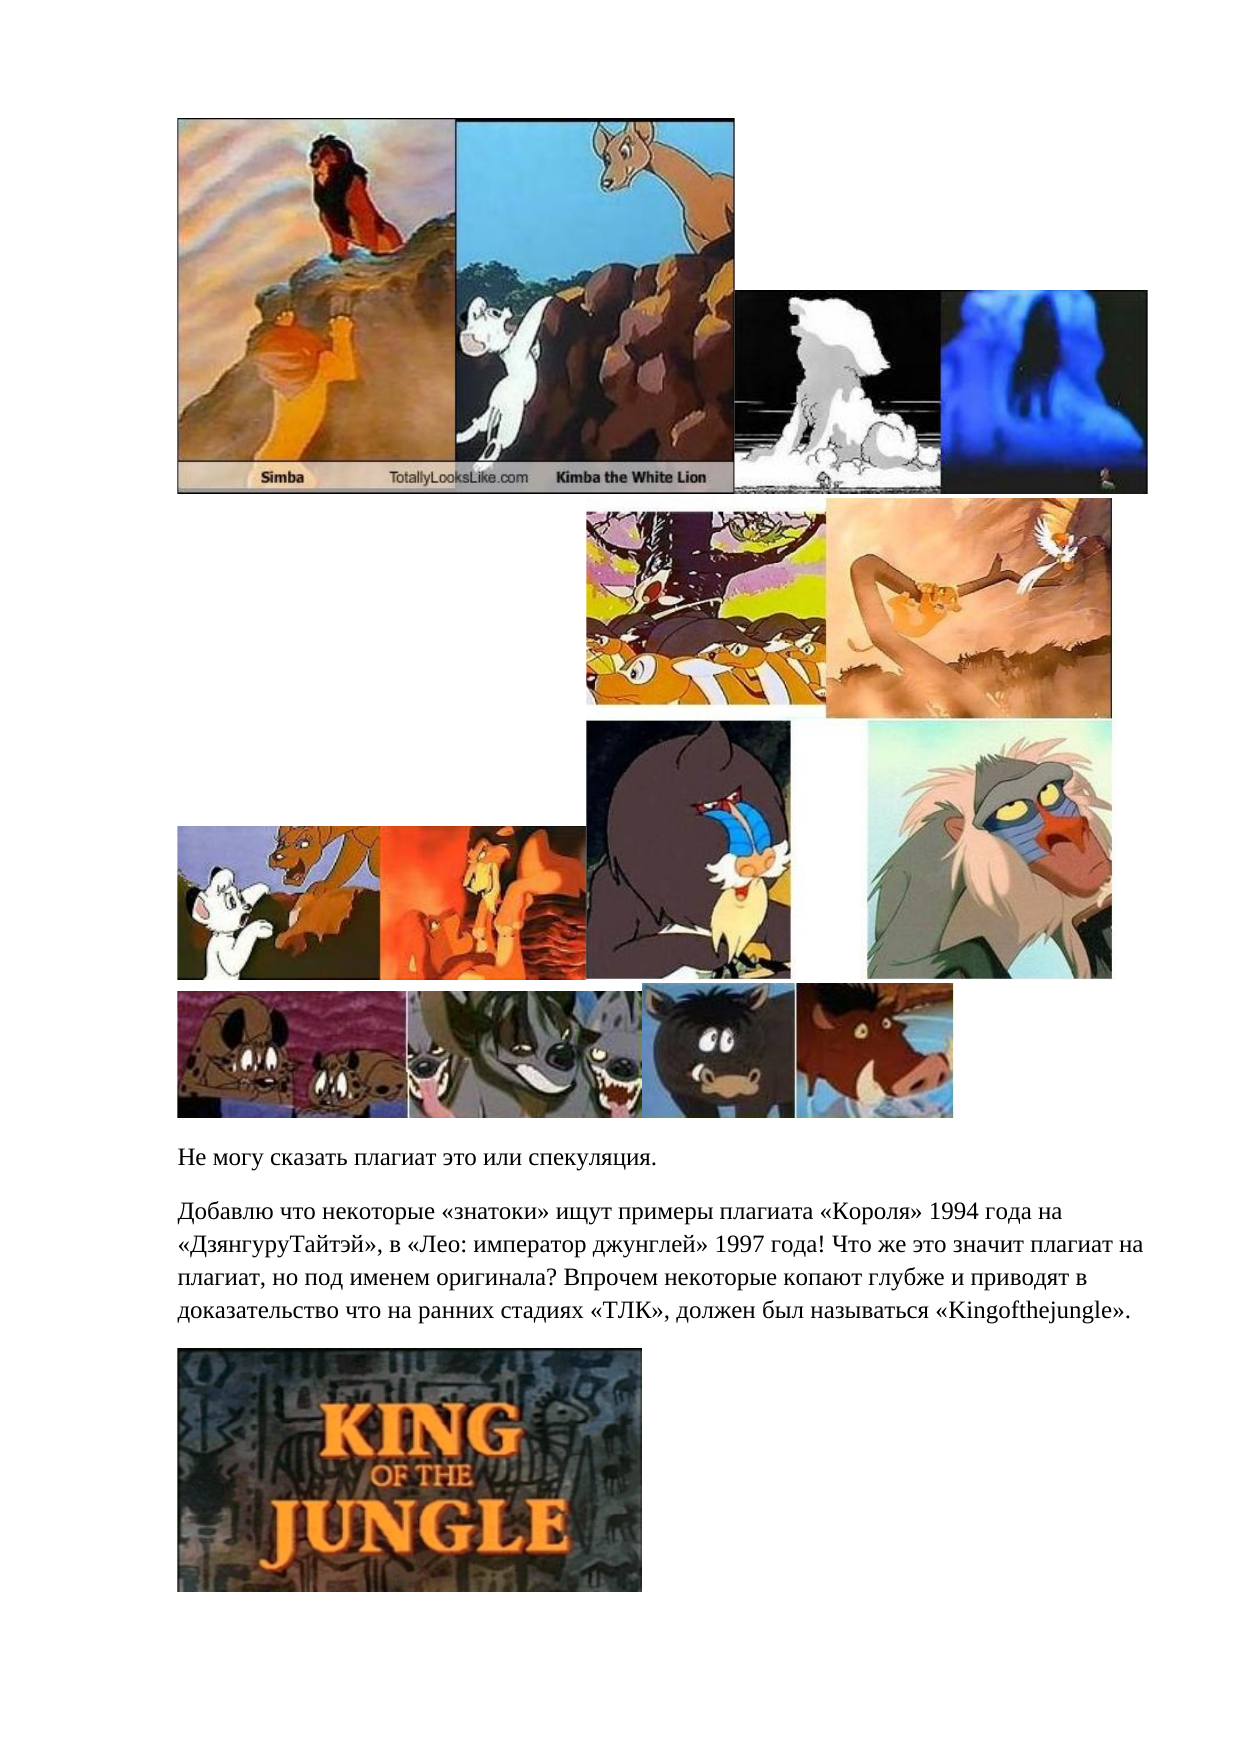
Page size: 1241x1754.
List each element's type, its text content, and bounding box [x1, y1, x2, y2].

picture [177, 983, 954, 1118]
text Добавлю что некоторые «знатоки» ищут примеры плагиата «Короля» 1994 года на «ДзянгуруТайтэй», в «Лео: император джунглей» 1997 года! Что же это значит плагиат на плагиат, но под именем оригинала? Впрочем некоторые копают глубже и приводят в доказательство что на ранних стадиях «ТЛК», должен был называться «Kingofthejungle». [177, 1196, 1152, 1324]
picture [177, 118, 1148, 494]
picture [177, 498, 1120, 980]
picture [177, 1348, 642, 1592]
text Не могу сказать плагиат это или спекуляция. [177, 1142, 1152, 1171]
